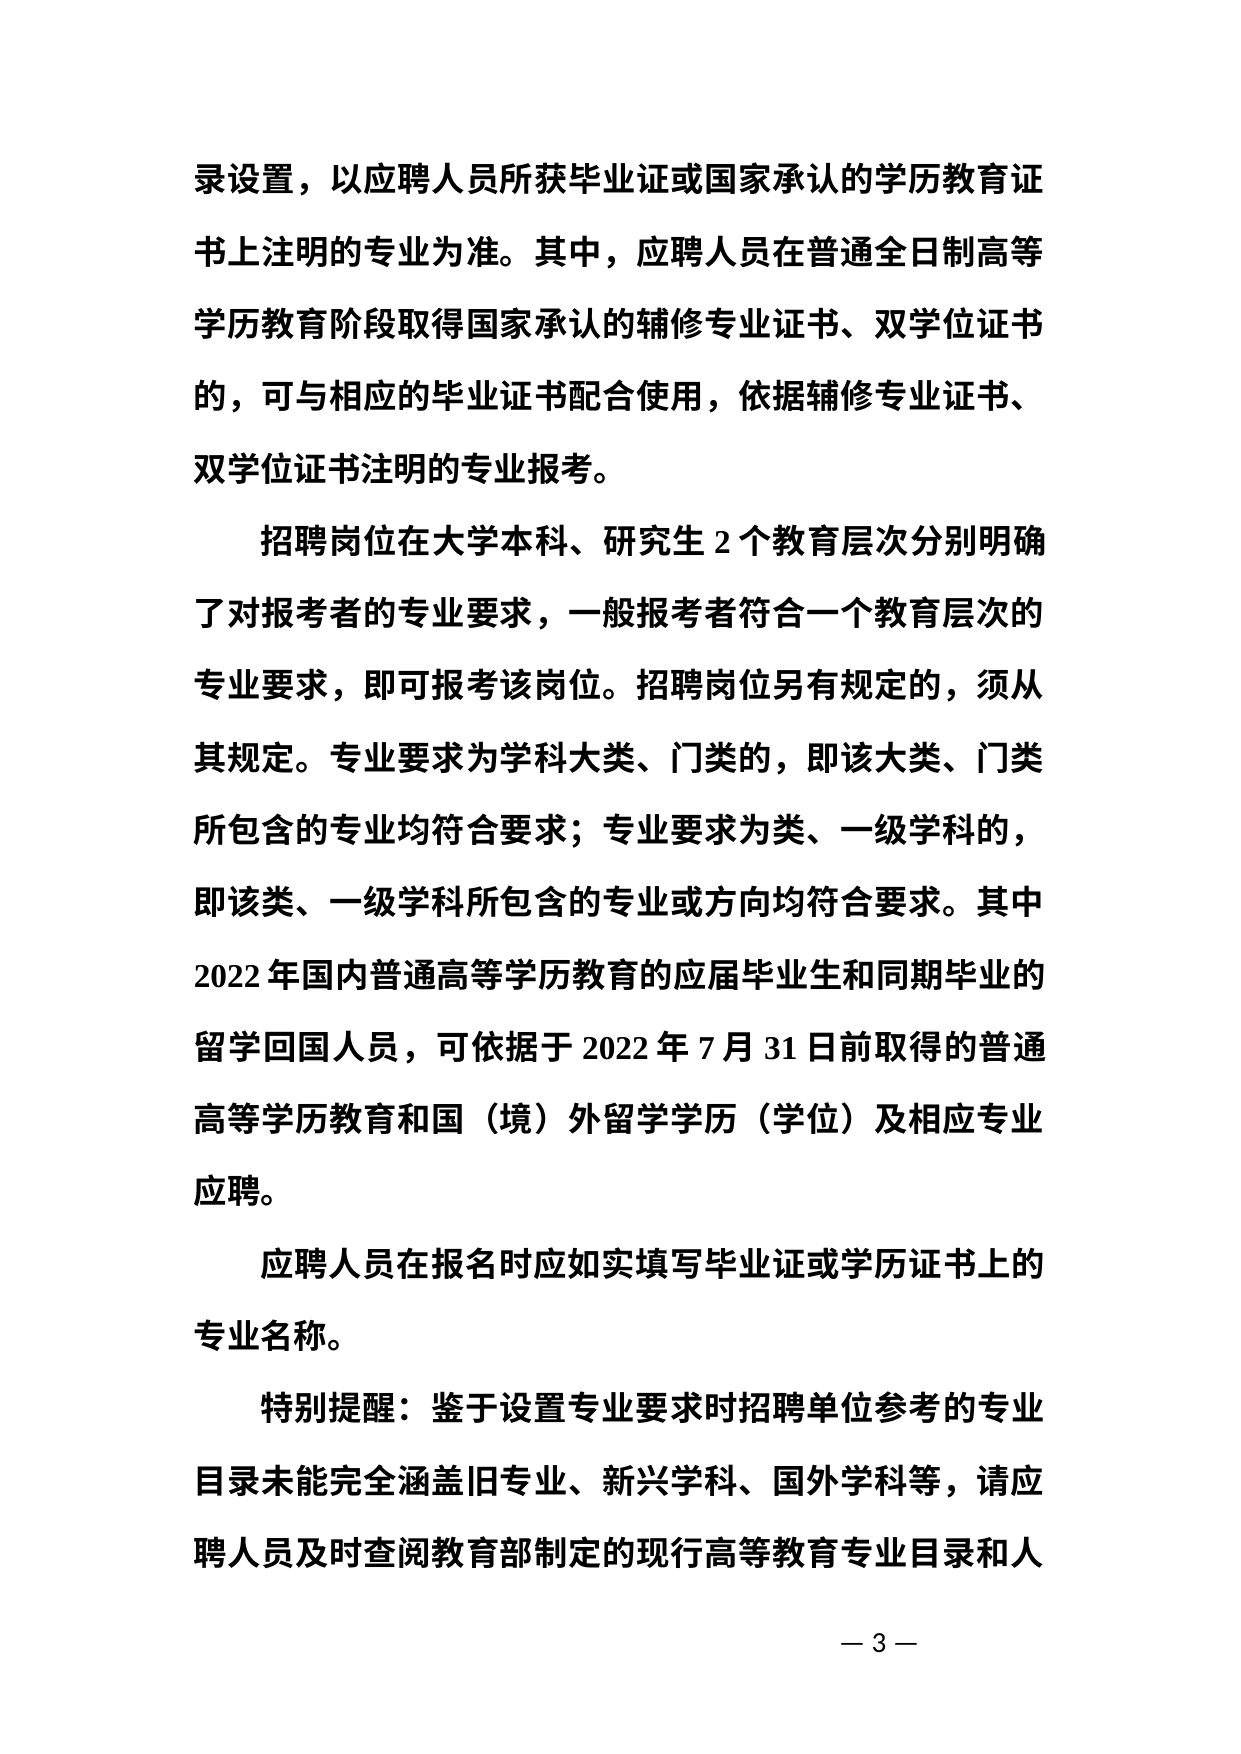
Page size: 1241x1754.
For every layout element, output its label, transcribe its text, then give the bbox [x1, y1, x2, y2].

text 招聘岗位在大学本科、研究生2个教育层次分别明确了对报考者的专业要求，一般报考者符合一个教育层次的专业要求，即可报考该岗位。招聘岗位另有规定的，须从其规定。专业要求为学科大类、门类的，即该大类、门类所包含的专业均符合要求；专业要求为类、一级学科的，即该类、一级学科所包含的专业或方向均符合要求。其中，2022年国内普通高等学历教育的应届毕业生和同期毕业的留学回国人员，可依据于2022年7月31日前取得的普通高等学历教育和国（境）外留学学历（学位）及相应专业应聘。 [193, 515, 1047, 1213]
text 应聘人员在报名时应如实填写毕业证或学历证书上的专业名称。 [193, 1238, 1047, 1358]
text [193, 1382, 1047, 1575]
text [193, 153, 1047, 491]
